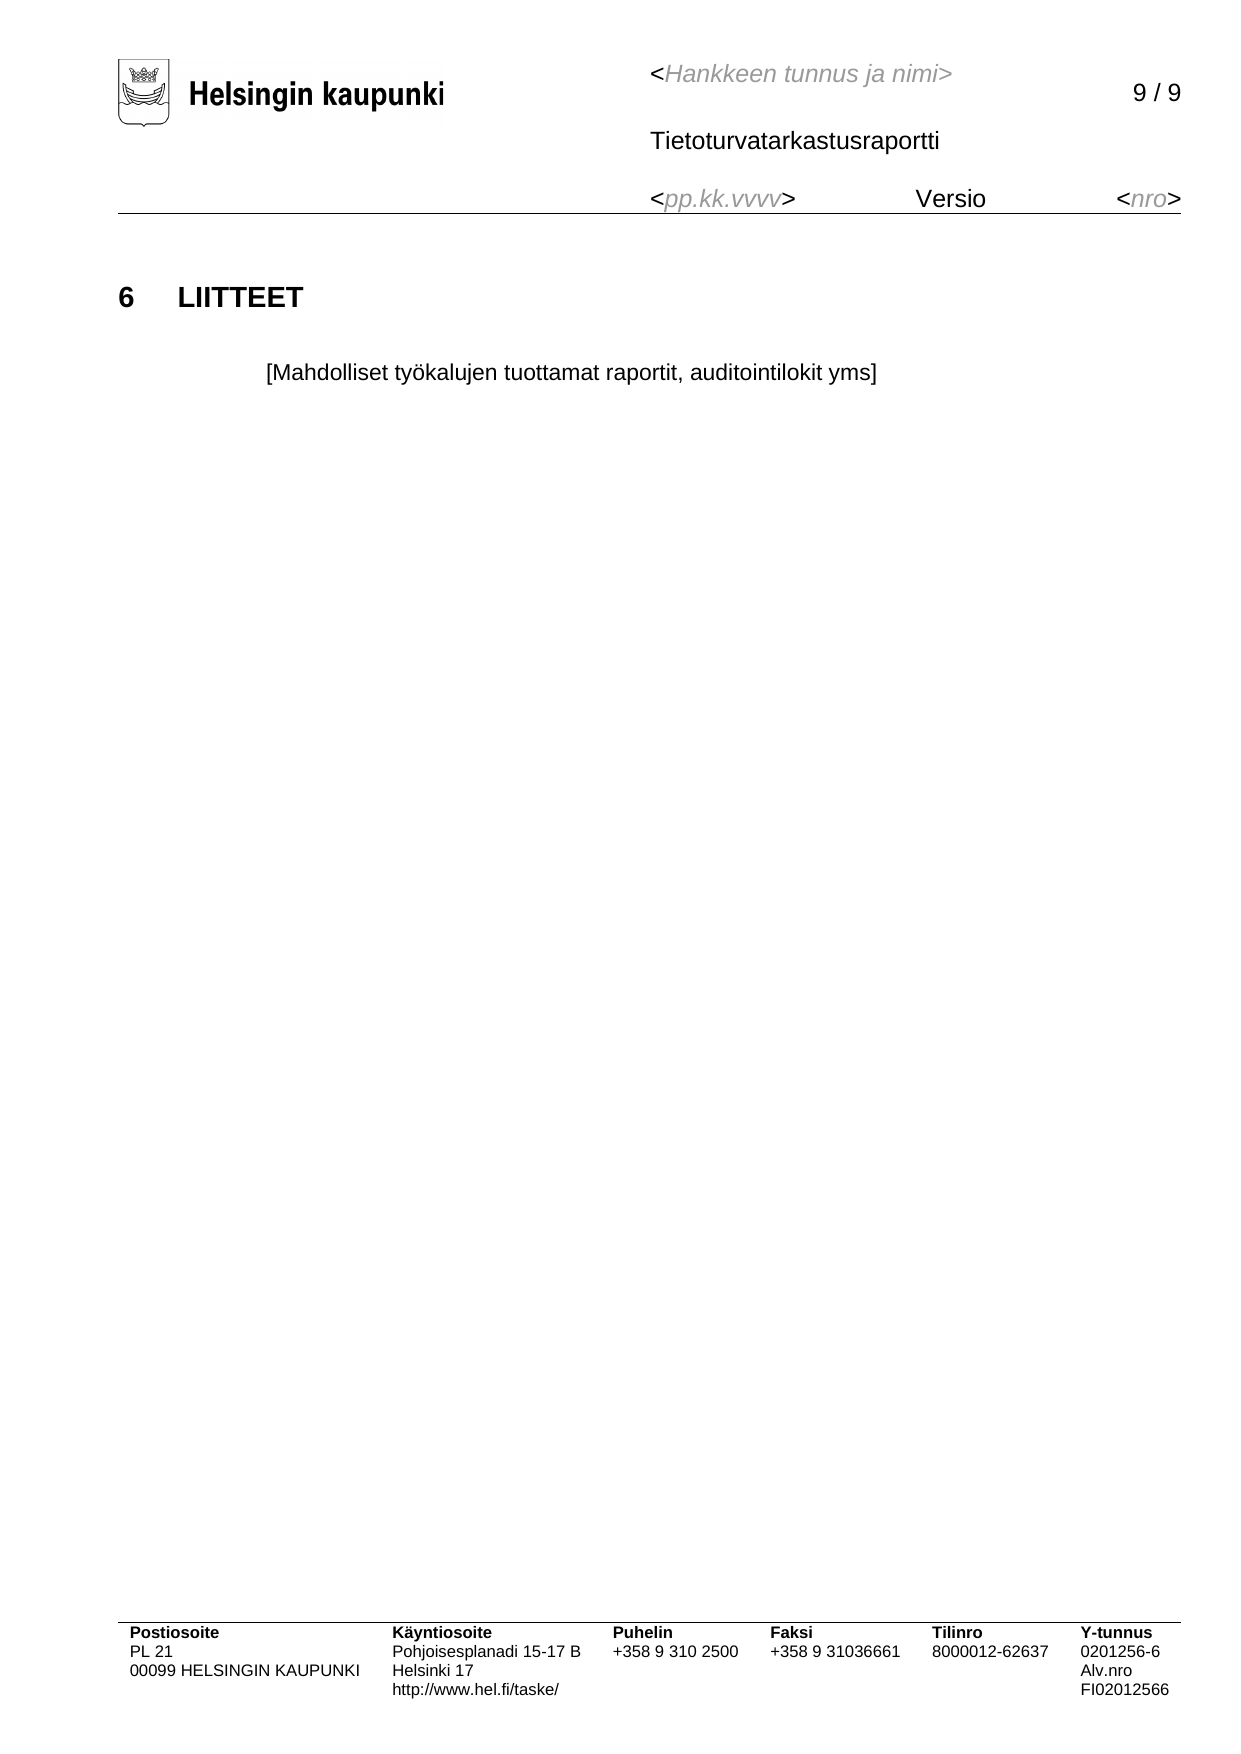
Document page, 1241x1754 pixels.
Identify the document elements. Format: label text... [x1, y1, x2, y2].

text LIITTEEt [118, 280, 1181, 314]
text [Mahdolliset työkalujen tuottamat raportit, auditointilokit yms] [266, 359, 1181, 385]
picture [118, 59, 444, 127]
